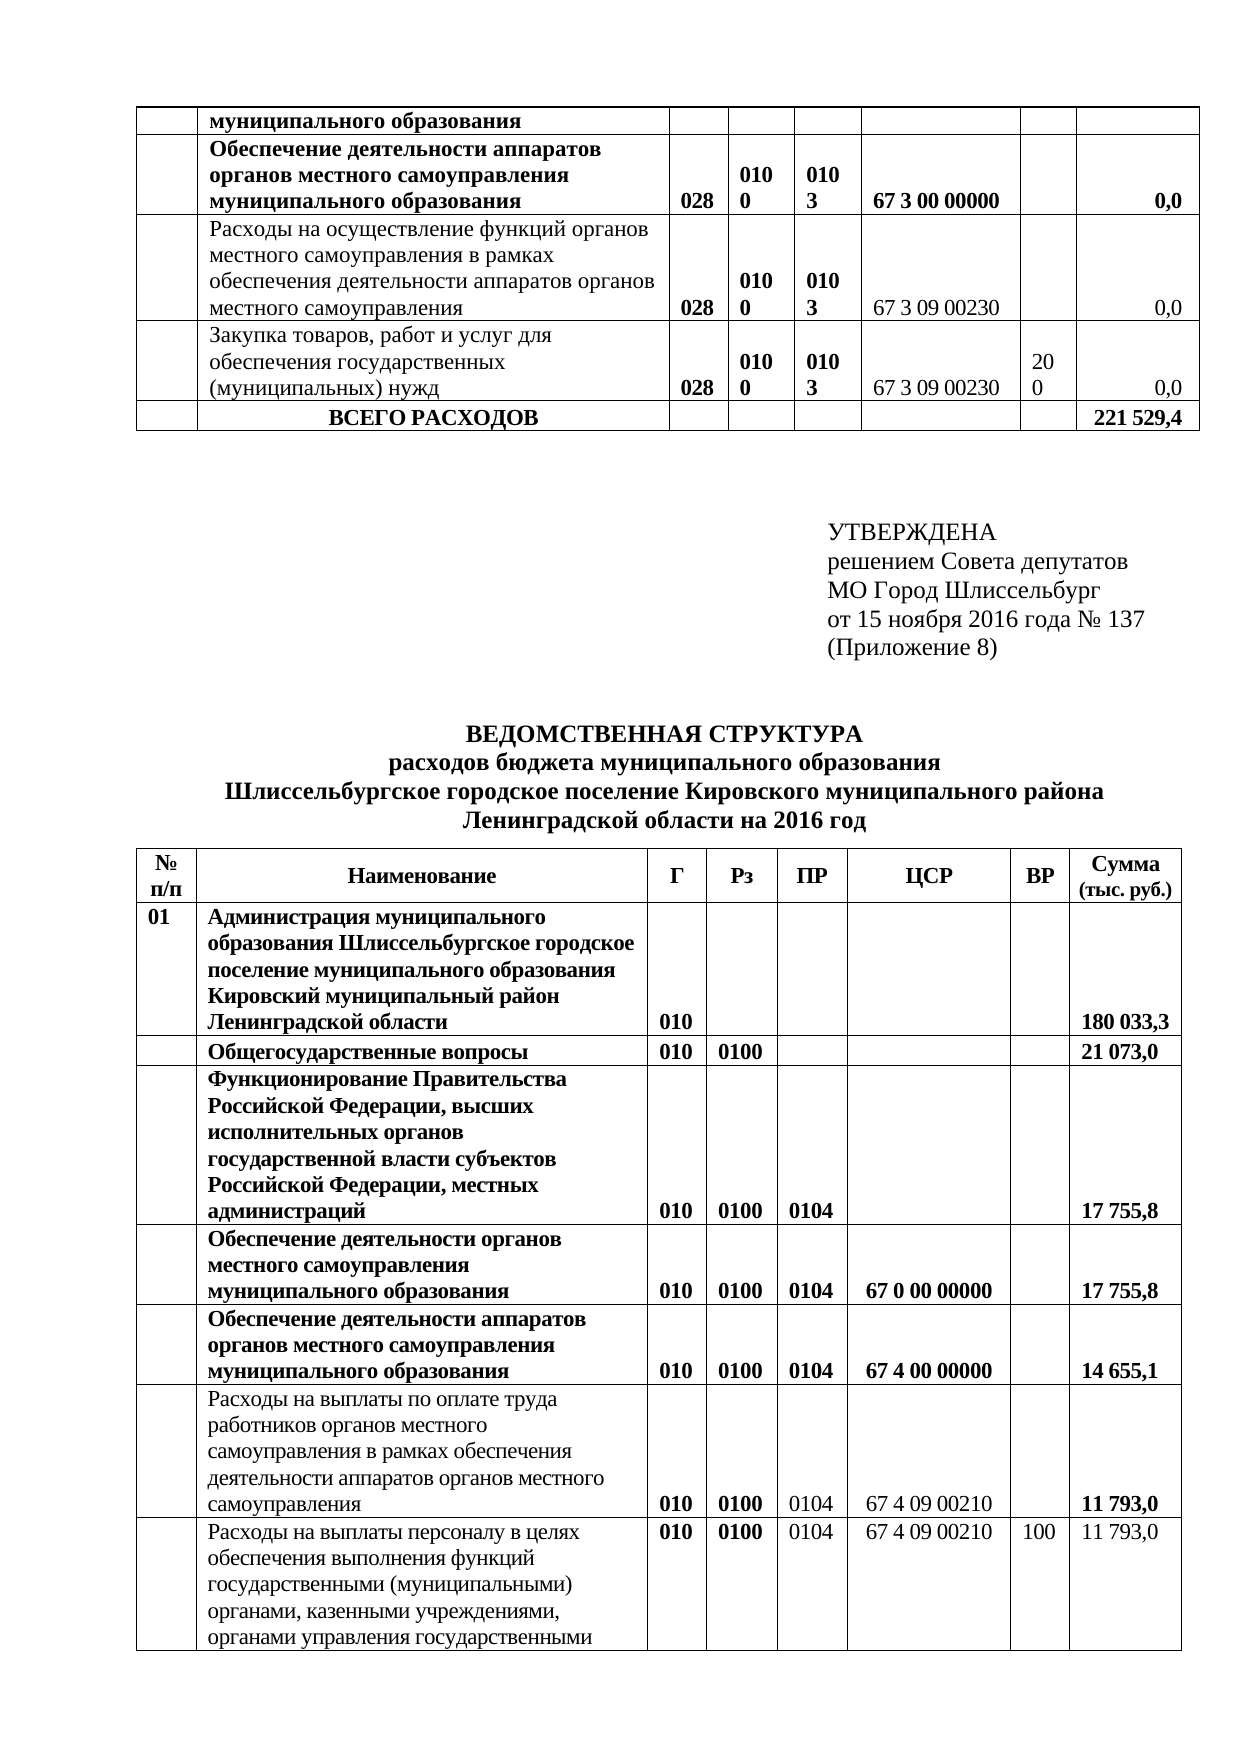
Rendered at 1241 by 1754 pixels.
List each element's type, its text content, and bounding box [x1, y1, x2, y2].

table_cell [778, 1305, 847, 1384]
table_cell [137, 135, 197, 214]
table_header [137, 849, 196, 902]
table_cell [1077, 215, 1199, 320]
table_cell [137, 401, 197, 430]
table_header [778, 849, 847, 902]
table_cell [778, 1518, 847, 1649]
text от 15 ноября 2016 года № 137 [148, 604, 1181, 632]
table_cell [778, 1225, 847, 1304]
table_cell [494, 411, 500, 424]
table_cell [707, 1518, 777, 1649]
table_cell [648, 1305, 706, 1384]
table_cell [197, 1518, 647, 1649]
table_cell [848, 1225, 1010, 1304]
text расходов бюджета муниципального образования Шлиссельбургское городское поселение Кировского муниципального района [148, 747, 1181, 805]
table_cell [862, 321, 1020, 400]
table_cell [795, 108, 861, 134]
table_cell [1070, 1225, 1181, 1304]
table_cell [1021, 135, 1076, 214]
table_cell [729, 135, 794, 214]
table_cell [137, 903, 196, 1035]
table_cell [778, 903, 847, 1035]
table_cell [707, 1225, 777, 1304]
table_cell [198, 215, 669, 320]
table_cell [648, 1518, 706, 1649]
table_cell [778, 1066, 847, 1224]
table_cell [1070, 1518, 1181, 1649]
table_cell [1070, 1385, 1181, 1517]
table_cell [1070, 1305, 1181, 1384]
text МО Город Шлиссельбург [148, 575, 1181, 604]
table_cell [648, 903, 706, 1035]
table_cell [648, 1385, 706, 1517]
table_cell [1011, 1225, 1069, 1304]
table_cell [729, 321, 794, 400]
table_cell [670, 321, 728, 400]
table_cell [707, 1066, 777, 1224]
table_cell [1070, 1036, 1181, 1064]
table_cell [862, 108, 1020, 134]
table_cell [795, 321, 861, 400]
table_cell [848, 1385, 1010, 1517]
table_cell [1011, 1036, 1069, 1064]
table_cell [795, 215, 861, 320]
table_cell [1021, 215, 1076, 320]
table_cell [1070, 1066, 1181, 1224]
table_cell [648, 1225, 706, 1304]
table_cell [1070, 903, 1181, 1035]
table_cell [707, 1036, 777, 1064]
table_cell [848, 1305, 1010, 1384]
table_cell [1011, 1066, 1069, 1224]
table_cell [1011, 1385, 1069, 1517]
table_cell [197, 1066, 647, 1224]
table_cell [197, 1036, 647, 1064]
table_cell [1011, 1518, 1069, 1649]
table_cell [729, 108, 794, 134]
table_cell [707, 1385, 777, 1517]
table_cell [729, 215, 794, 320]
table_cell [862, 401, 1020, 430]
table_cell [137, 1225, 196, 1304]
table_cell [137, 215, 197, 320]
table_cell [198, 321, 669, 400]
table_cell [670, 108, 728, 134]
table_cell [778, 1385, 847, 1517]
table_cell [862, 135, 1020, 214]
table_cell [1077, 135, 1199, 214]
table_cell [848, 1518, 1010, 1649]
text УТВЕРЖДЕНА [148, 517, 1181, 546]
text решением Совета депутатов [148, 546, 1181, 575]
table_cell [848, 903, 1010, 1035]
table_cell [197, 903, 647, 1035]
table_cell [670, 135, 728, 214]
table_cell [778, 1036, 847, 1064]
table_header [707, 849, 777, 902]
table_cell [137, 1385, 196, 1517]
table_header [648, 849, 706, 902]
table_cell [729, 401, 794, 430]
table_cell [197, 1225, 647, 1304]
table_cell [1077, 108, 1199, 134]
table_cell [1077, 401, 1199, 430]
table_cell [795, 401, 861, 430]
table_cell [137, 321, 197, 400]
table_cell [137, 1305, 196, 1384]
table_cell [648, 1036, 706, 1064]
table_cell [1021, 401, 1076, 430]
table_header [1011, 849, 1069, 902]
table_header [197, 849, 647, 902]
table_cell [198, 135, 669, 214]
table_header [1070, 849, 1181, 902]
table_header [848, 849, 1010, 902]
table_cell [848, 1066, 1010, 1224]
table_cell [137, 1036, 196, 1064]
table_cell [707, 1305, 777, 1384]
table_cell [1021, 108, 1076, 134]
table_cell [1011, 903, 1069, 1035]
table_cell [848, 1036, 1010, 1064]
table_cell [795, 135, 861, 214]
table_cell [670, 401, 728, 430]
text ВЕДОМСТВЕННАЯ СТРУКТУРА [148, 719, 1181, 747]
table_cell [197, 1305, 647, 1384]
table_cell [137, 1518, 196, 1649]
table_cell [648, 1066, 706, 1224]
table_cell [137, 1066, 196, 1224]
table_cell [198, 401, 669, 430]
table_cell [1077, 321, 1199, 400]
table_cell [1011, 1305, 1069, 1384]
text (Приложение 8) [148, 632, 1181, 661]
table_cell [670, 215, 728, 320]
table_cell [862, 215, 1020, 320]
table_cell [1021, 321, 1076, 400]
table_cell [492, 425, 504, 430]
text Ленинградской области на 2016 год [148, 805, 1181, 834]
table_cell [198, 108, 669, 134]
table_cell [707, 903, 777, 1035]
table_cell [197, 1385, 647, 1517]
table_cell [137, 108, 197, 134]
